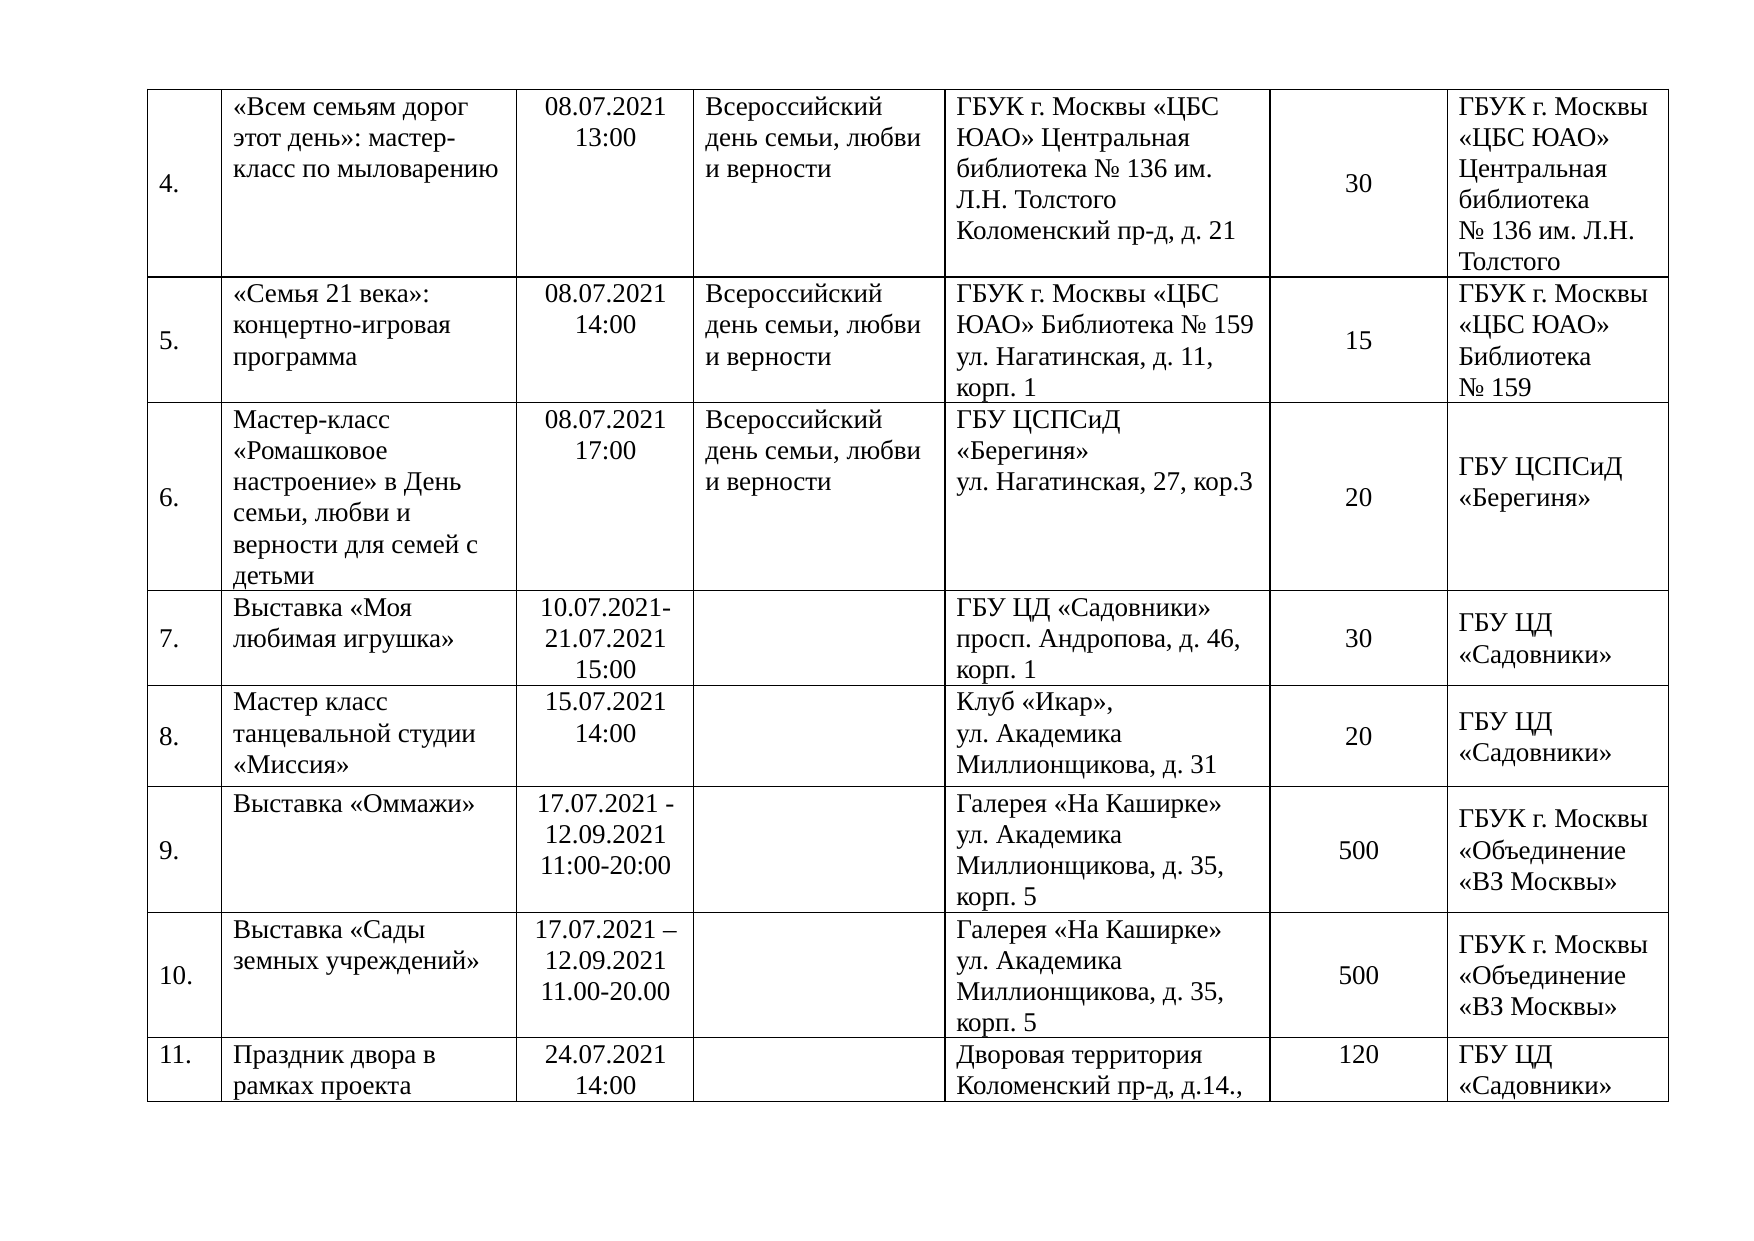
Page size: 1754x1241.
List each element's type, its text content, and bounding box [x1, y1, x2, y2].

table_cell 500 [1271, 913, 1447, 1037]
table_cell 08.07.2021 14:00 [517, 278, 693, 402]
table_cell ГБУК г. Москвы «Объединение «ВЗ Москвы» [1448, 913, 1668, 1037]
table_cell 10. [148, 913, 221, 1037]
table_cell [694, 913, 944, 1037]
table_cell Выставка «Моя любимая игрушка» [222, 591, 516, 684]
table_cell Выставка «Оммажи» [222, 787, 516, 912]
table_cell ГБУК г. Москвы «ЦБС ЮАО» Библиотека № 159 ул. Нагатинская, д. 11, корп. 1 [946, 278, 1269, 402]
table_cell ГБУ ЦСПСиД «Берегиня» ул. Нагатинская, 27, кор.3 [946, 403, 1269, 590]
table_cell [694, 1038, 944, 1101]
table_cell Всероссийский день семьи, любви и верности [694, 90, 944, 276]
table_cell ГБУК г. Москвы «ЦБС ЮАО» Центральная библиотека № 136 им. Л.Н. Толстого [1448, 90, 1668, 276]
table_cell 20 [1271, 686, 1447, 786]
table_cell 9. [148, 787, 221, 912]
table_cell Клуб «Икар», ул. Академика Миллионщикова, д. 31 [946, 686, 1269, 786]
table_cell «Семья 21 века»: концертно-игровая программа [222, 278, 516, 402]
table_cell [222, 1038, 516, 1101]
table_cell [946, 1038, 1269, 1101]
table_cell [694, 787, 944, 912]
table_cell 500 [1271, 787, 1447, 912]
table_cell ГБУ ЦД «Садовники» [1448, 591, 1668, 684]
table_cell 08.07.2021 17:00 [517, 403, 693, 590]
table_cell Мастер-класс «Ромашковое настроение» в День семьи, любви и верности для семей с детьми [222, 403, 516, 590]
table_cell Галерея «На Каширке» ул. Академика Миллионщикова, д. 35, корп. 5 [946, 913, 1269, 1037]
table_cell ГБУК г. Москвы «ЦБС ЮАО» Библиотека № 159 [1448, 278, 1668, 402]
table_cell 08.07.2021 13:00 [517, 90, 693, 276]
table_cell 30 [1271, 90, 1447, 276]
table_cell 24.07.2021 14:00 [517, 1038, 693, 1101]
table_cell 7. [148, 591, 221, 684]
table_cell Всероссийский день семьи, любви и верности [694, 278, 944, 402]
table_cell 17.07.2021 – 12.09.2021 11.00-20.00 [517, 913, 693, 1037]
table_cell Мастер класс танцевальной студии «Миссия» [222, 686, 516, 786]
table_cell 4. [148, 90, 221, 276]
table_cell 15.07.2021 14:00 [517, 686, 693, 786]
table_cell 120 [1271, 1038, 1447, 1101]
table_cell 15 [1271, 278, 1447, 402]
table_cell 6. [148, 403, 221, 590]
table_cell ГБУК г. Москвы «ЦБС ЮАО» Центральная библиотека № 136 им. Л.Н. Толстого Коломенский пр-д, д. 21 [946, 90, 1269, 276]
table_cell ГБУ ЦСПСиД «Берегиня» [1448, 403, 1668, 590]
table_cell ГБУ ЦД «Садовники» [1448, 686, 1668, 786]
table_cell 30 [1271, 591, 1447, 684]
table_cell 20 [1271, 403, 1447, 590]
table_cell ГБУ ЦД «Садовники» [1448, 1038, 1668, 1101]
table_cell Выставка «Сады земных учреждений» [222, 913, 516, 1037]
table_cell ГБУ ЦД «Садовники» просп. Андропова, д. 46, корп. 1 [946, 591, 1269, 684]
table_cell [694, 686, 944, 786]
table_cell 8. [148, 686, 221, 786]
table_cell [694, 591, 944, 684]
table_cell Галерея «На Каширке» ул. Академика Миллионщикова, д. 35, корп. 5 [946, 787, 1269, 912]
table_cell «Всем семьям дорог этот день»: мастер-класс по мыловарению [222, 90, 516, 276]
table_cell Всероссийский день семьи, любви и верности [694, 403, 944, 590]
table_cell 5. [148, 278, 221, 402]
table_cell ГБУК г. Москвы «Объединение «ВЗ Москвы» [1448, 787, 1668, 912]
table_cell 11. [148, 1038, 221, 1101]
table_cell 17.07.2021 -12.09.2021 11:00-20:00 [517, 787, 693, 912]
table_cell 10.07.2021-21.07.2021 15:00 [517, 591, 693, 684]
